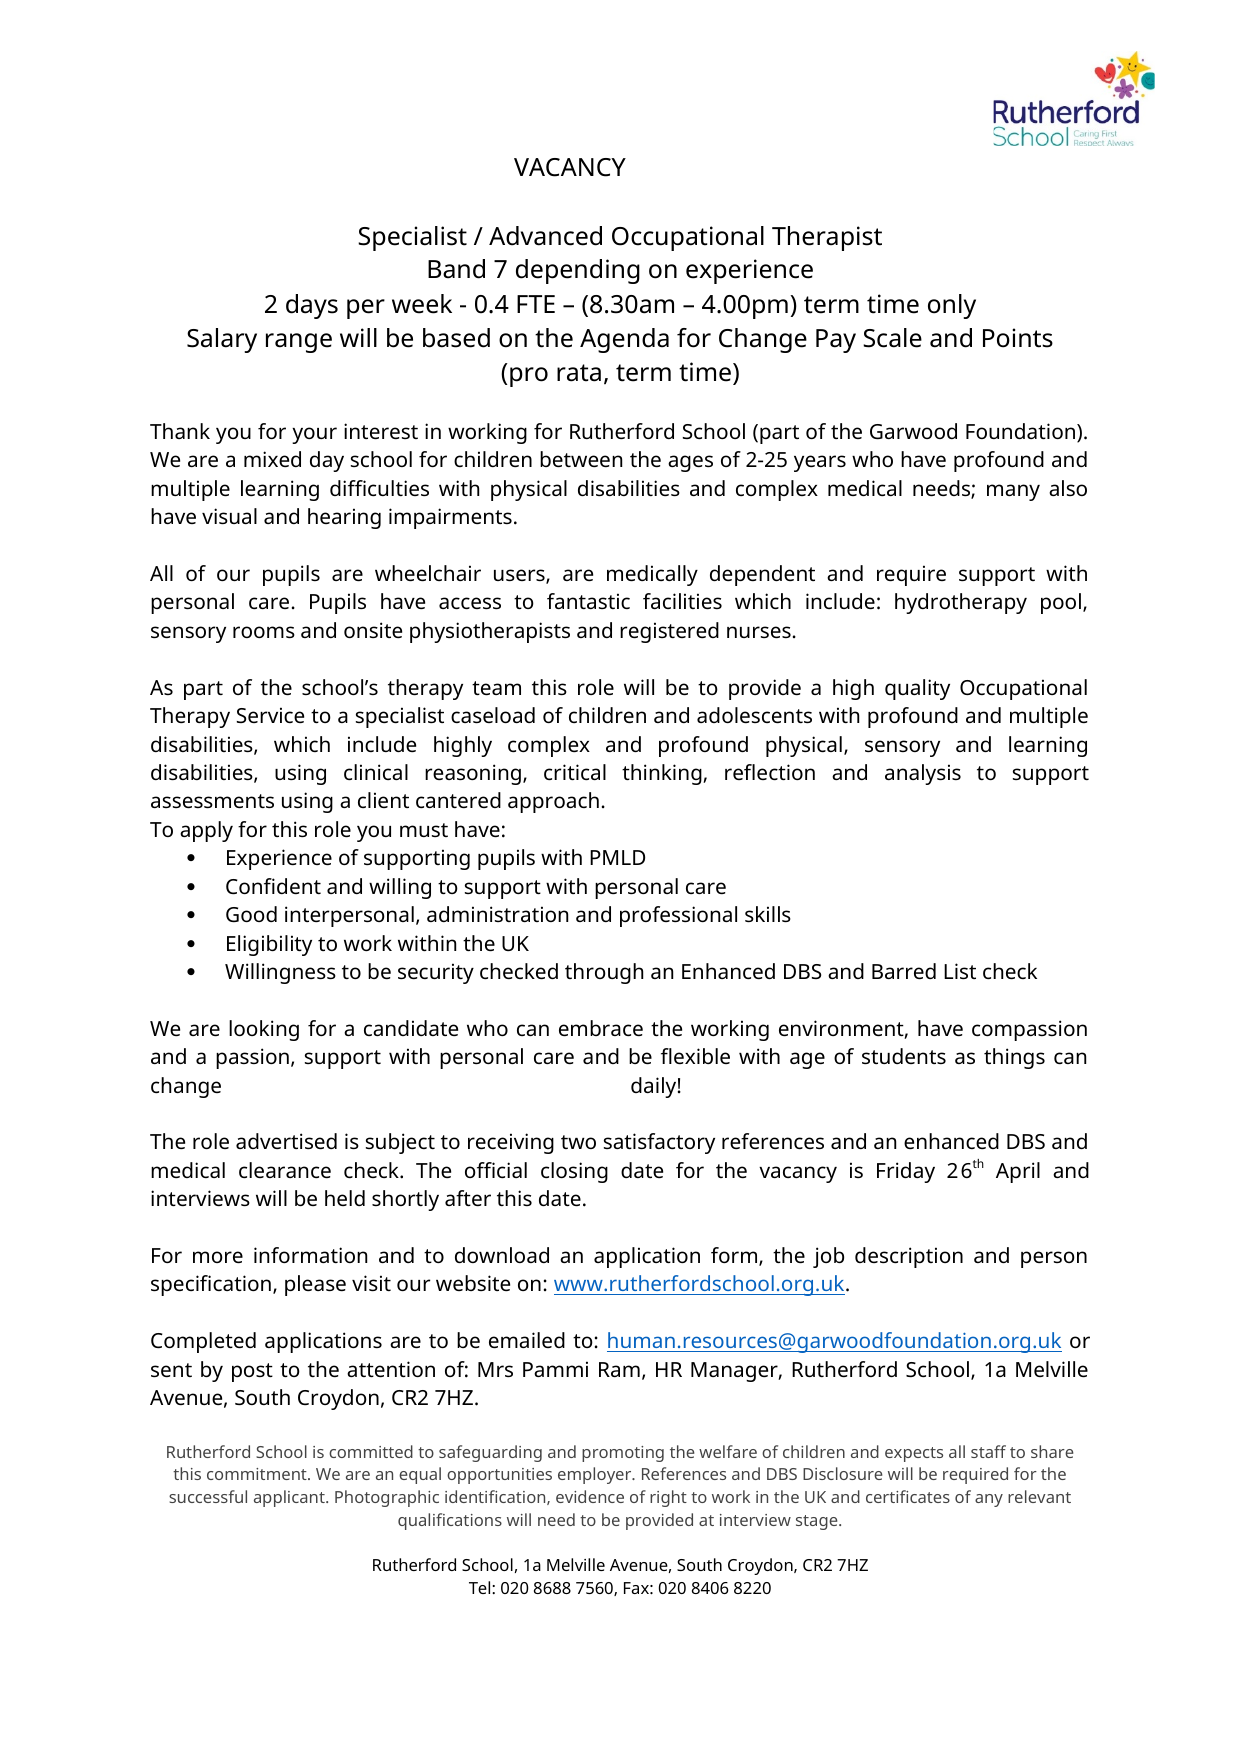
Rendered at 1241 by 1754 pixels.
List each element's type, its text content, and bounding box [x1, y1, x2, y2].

text For more information and to download an application form, the job description and person specification, please visit our website on: www.rutherfordschool.org.uk. [150, 1241, 1090, 1298]
text Rutherford School, 1a Melville Avenue, South Croydon, CR2 7HZ [150, 1554, 1090, 1576]
text To apply for this role you must have: [150, 815, 1090, 843]
list Confident and willing to support with personal care [187, 872, 1090, 900]
text Specialist / Advanced Occupational Therapist [150, 218, 1090, 252]
text Thank you for your interest in working for Rutherford School (part of the Garwood Foundation). We are a mixed day school for children between the ages of 2-25 years who have profound and multiple learning difficulties with physical disabilities and complex medical needs; many also have visual and hearing impairments. [150, 417, 1090, 531]
list Willingness to be security checked through an Enhanced DBS and Barred List check [187, 957, 1090, 986]
picture [992, 51, 1155, 145]
list Good interpersonal, administration and professional skills [187, 900, 1090, 929]
text VACANCY [150, 150, 1090, 184]
text Tel: 020 8688 7560, Fax: 020 8406 8220 [150, 1576, 1090, 1599]
text We are looking for a candidate who can embrace the working environment, have compassion and a passion, support with personal care and be flexible with age of students as things can change daily! [150, 1014, 1090, 1127]
text Salary range will be based on the Agenda for Change Pay Scale and Points [150, 320, 1090, 354]
text 2 days per week - 0.4 FTE – (8.30am – 4.00pm) term time only [150, 286, 1090, 320]
list Eligibility to work within the UK [187, 929, 1090, 957]
text As part of the school’s therapy team this role will be to provide a high quality Occupational Therapy Service to a specialist caseload of children and adolescents with profound and multiple disabilities, which include highly complex and profound physical, sensory and learning disabilities, using clinical reasoning, critical thinking, reflection and analysis to support assessments using a client cantered approach. [150, 673, 1090, 815]
text The role advertised is subject to receiving two satisfactory references and an enhanced DBS and medical clearance check. The official closing date for the vacancy is Friday 26th April and interviews will be held shortly after this date. [150, 1127, 1090, 1213]
text All of our pupils are wheelchair users, are medically dependent and require support with personal care. Pupils have access to fantastic facilities which include: hydrotherapy pool, sensory rooms and onsite physiotherapists and registered nurses. [150, 559, 1090, 644]
text Completed applications are to be emailed to: human.resources@garwoodfoundation.org.uk or sent by post to the attention of: Mrs Pammi Ram, HR Manager, Rutherford School, 1a Melville Avenue, South Croydon, CR2 7HZ. [150, 1326, 1090, 1412]
list Experience of supporting pupils with PMLD [187, 843, 1090, 872]
text Band 7 depending on experience [150, 252, 1090, 286]
text (pro rata, term time) [150, 354, 1090, 388]
text Rutherford School is committed to safeguarding and promoting the welfare of children and expects all staff to share this commitment. We are an equal opportunities employer. References and DBS Disclosure will be required for the successful applicant. Photographic identification, evidence of right to work in the UK and certificates of any relevant qualifications will need to be provided at interview stage. [150, 1440, 1090, 1531]
